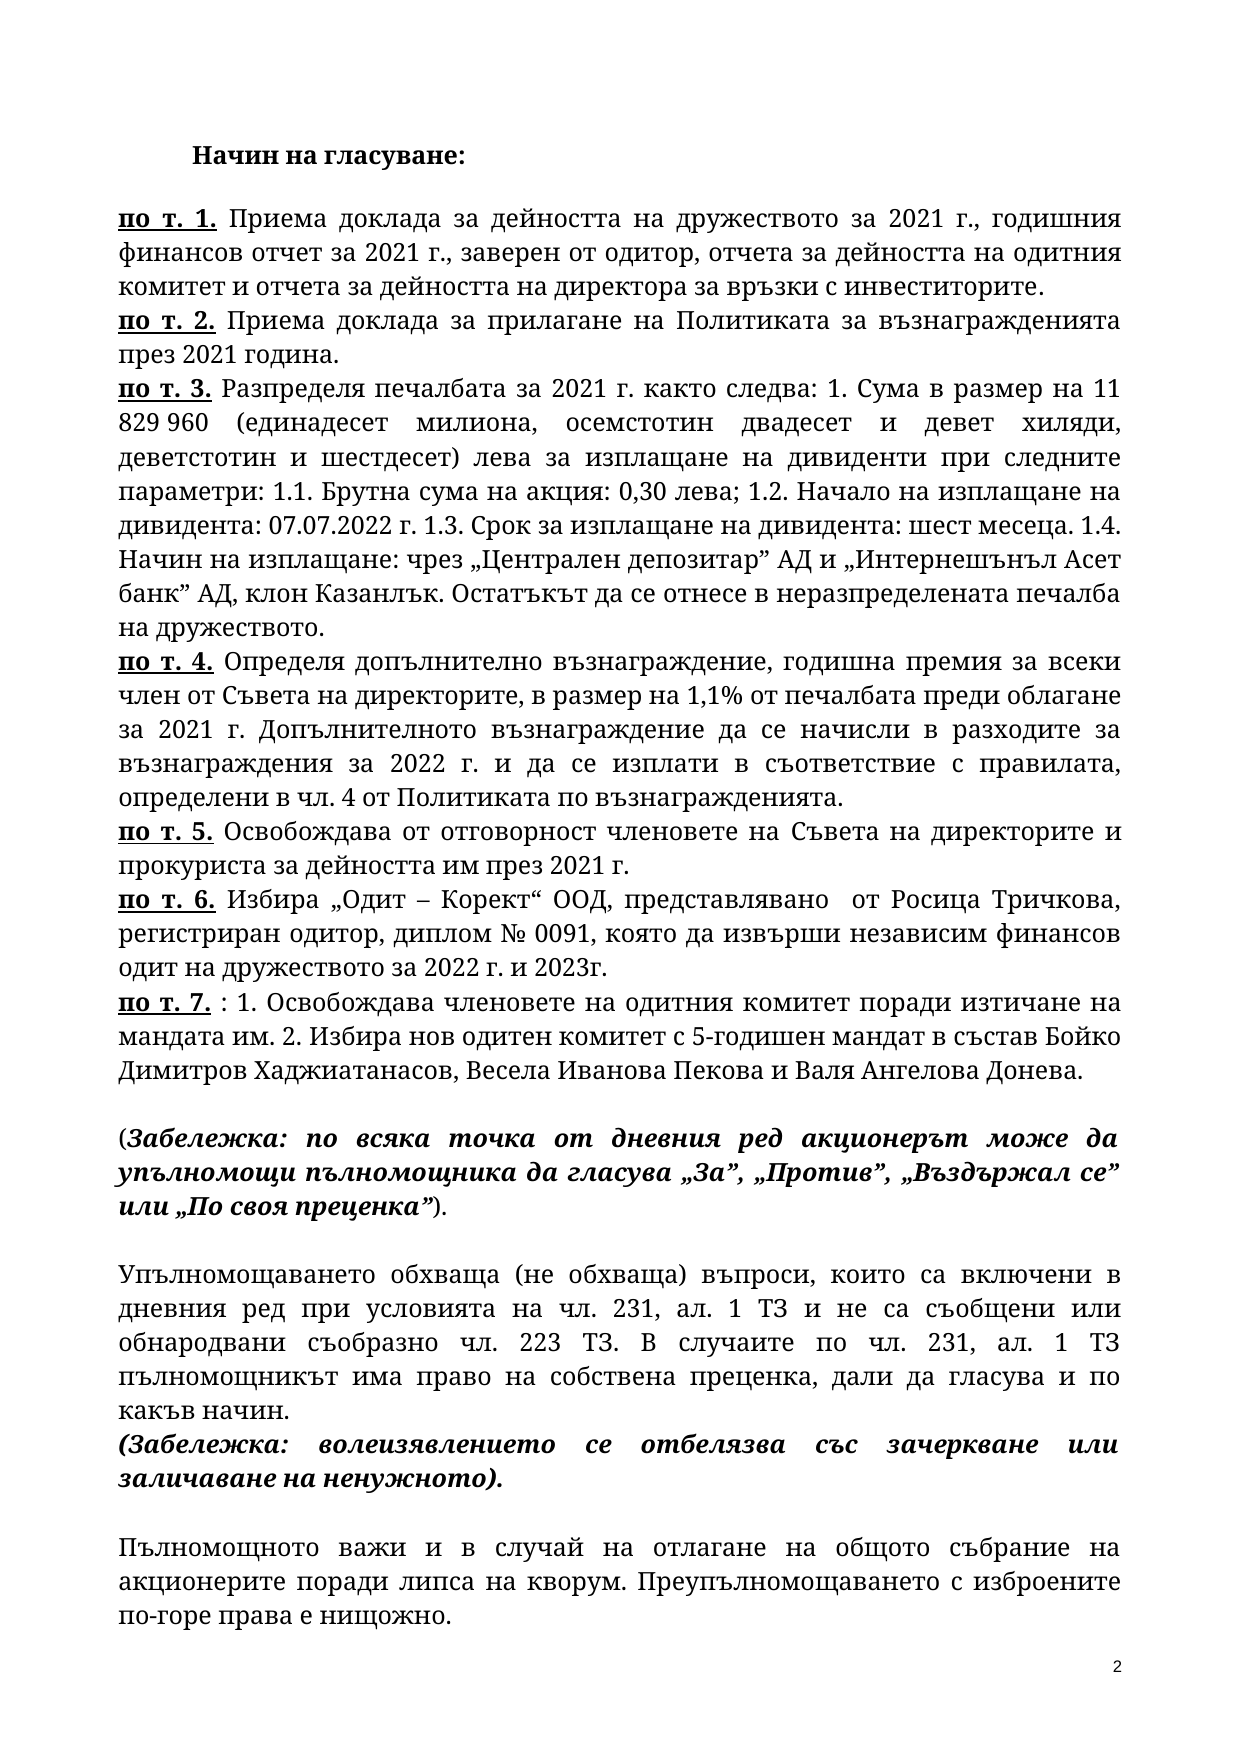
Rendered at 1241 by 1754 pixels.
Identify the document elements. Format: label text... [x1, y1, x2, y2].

text по т. 6. Избира „Одит – Корект“ ООД, представлявано от Росица Тричкова, регистриран одитор, диплом № 0091, която да извърши независим финансов одит на дружеството за 2022 г. и 2023г. [118, 882, 1122, 984]
text по т. 5. Освобождава от отговорност членовете на Съвета на директорите и прокуриста за дейността им през 2021 г. [118, 814, 1122, 882]
text Начин на гласуване: [118, 137, 1122, 172]
text Пълномощното важи и в случай на отлагане на общото събрание на акционерите поради липса на кворум. Преупълномощаването с изброените по-горе права е нищожно. [118, 1529, 1122, 1631]
text по т. 2. Приема доклада за прилагане на Политиката за възнагражденията през 2021 година. [118, 303, 1122, 371]
text Упълномощаването обхваща (не обхваща) въпроси, които са включени в дневния ред при условията на чл. 231, ал. 1 ТЗ и не са съобщени или обнародвани съобразно чл. 223 ТЗ. В случаите по чл. 231, ал. 1 ТЗ пълномощникът има право на собствена преценка, дали да гласува и по какъв начин. [118, 1257, 1122, 1427]
text по т. 4. Определя допълнително възнаграждение, годишна премия за всеки член от Съвета на директорите, в размер на 1,1% от печалбата преди облагане за 2021 г. Допълнителното възнаграждение да се начисли в разходите за възнаграждения за 2022 г. и да се изплати в съответствие с правилата, определени в чл. 4 от Политиката по възнагражденията. [118, 643, 1122, 814]
text по т. 1. Приема доклада за дейността на дружеството за 2021 г., годишния финансов отчет за 2021 г., заверен от одитор, отчета за дейността на одитния комитет и отчета за дейността на директора за връзки с инвеститорите. [118, 201, 1122, 303]
text по т. 7. : 1. Освобождава членовете на одитния комитет поради изтичане на мандата им. 2. Избира нов одитен комитет с 5-годишен мандат в състав Бойко Димитров Хаджиатанасов, Весела Иванова Пекова и Валя Ангелова Донева. [118, 984, 1122, 1086]
text (Забележка: по всяка точка от дневния ред акционерът може да упълномощи пълномощника да гласува „За”, „Против”, „Въздържал се” или „По своя преценка”). [118, 1120, 1122, 1223]
text по т. 3. Разпределя печалбата за 2021 г. както следва: 1. Сума в размер на 11 829 960 (единадесет милиона, осемстотин двадесет и девет хиляди, деветстотин и шестдесет) лева за изплащане на дивиденти при следните параметри: 1.1. Брутна сума на акция: 0,30 лева; 1.2. Начало на изплащане на дивидента: 07.07.2022 г. 1.3. Срок за изплащане на дивидента: шест месеца. 1.4. Начин на изплащане: чрез „Централен депозитар” АД и „Интернешънъл Асет банк” АД, клон Казанлък. Остатъкът да се отнесе в неразпределената печалба на дружеството. [118, 371, 1122, 643]
text (Забележка: волеизявлението се отбелязва със зачеркване или заличаване на ненужното). [118, 1427, 1122, 1495]
